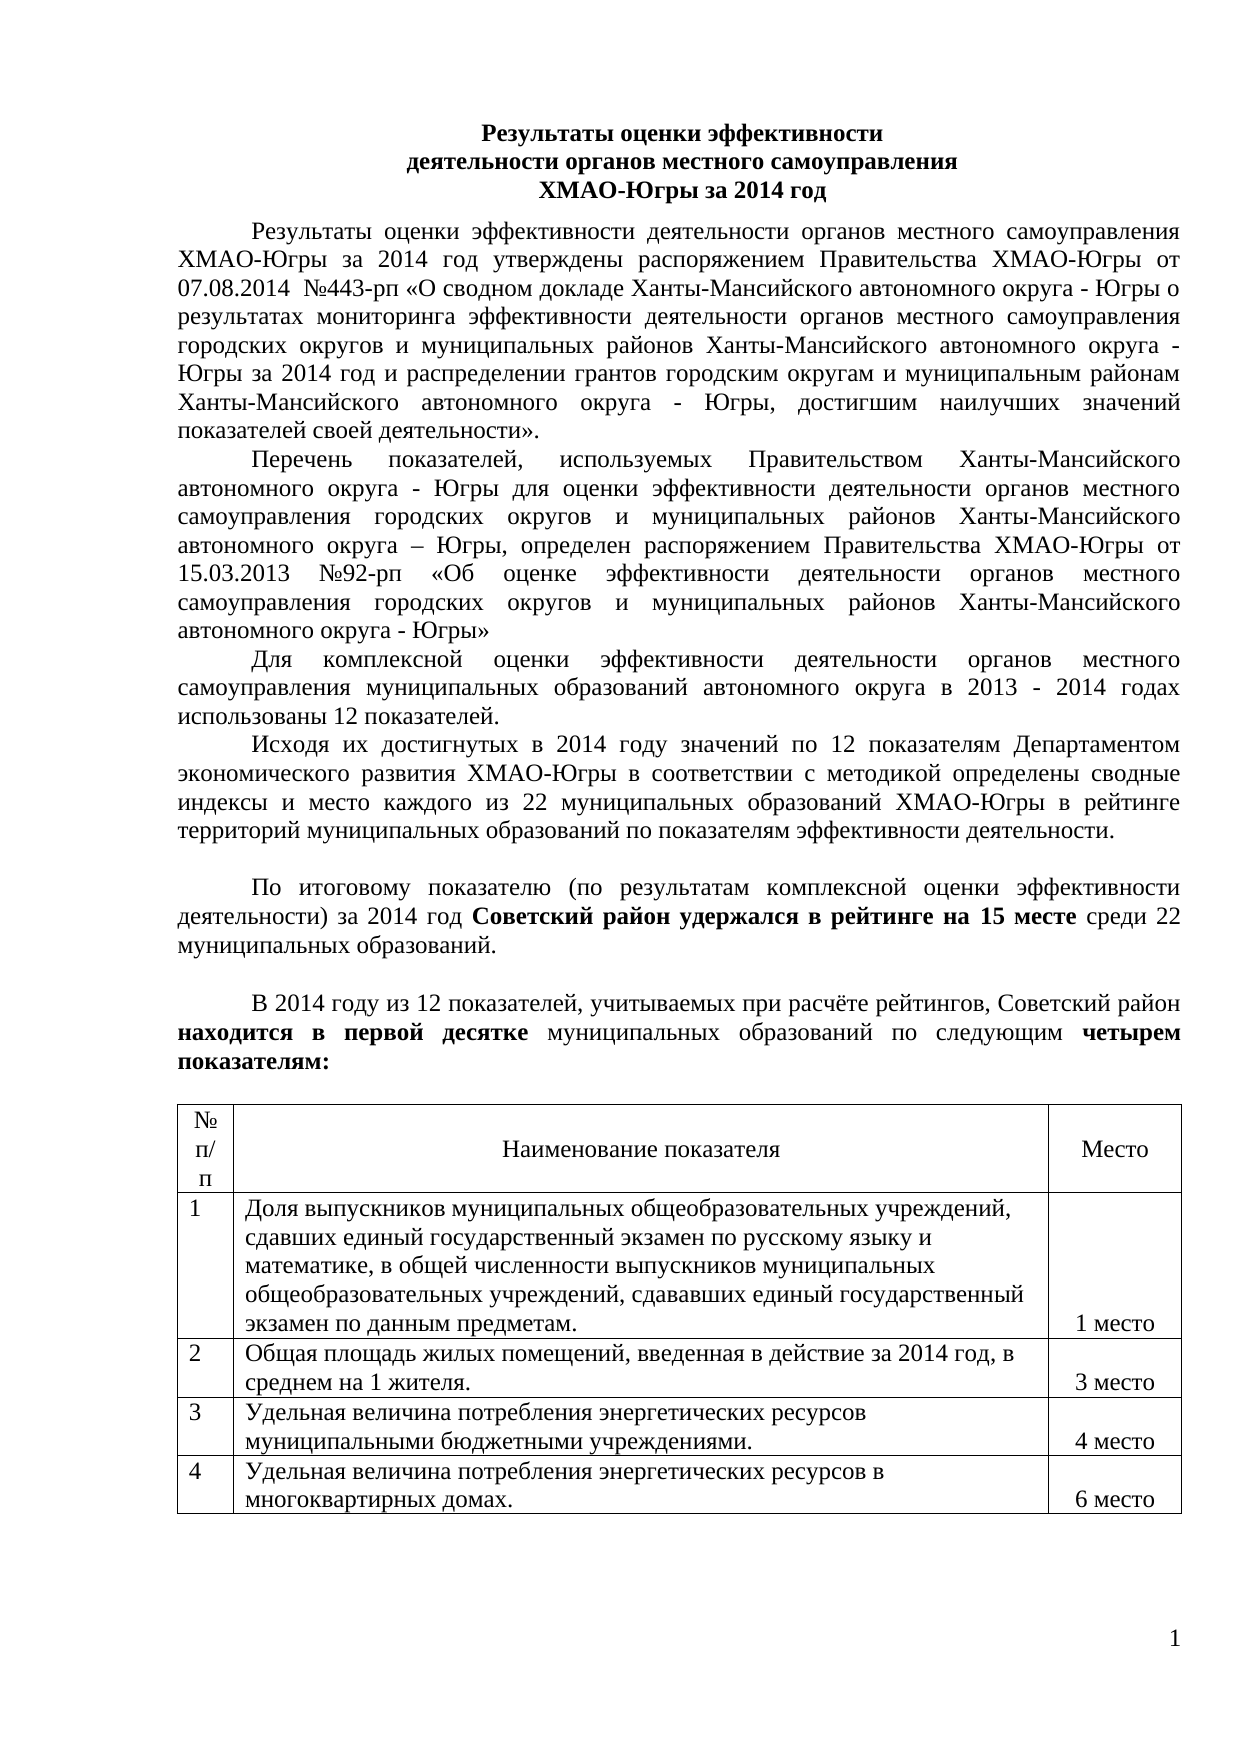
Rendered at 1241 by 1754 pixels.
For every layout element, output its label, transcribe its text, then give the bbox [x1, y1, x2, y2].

text Результаты оценки эффективности деятельности органов местного самоуправления ХМАО-Югры за 2014 год [183, 118, 1181, 204]
table_cell 2 [178, 1339, 233, 1397]
table_cell Удельная величина потребления энергетических ресурсов в 6 место многоквартирных домах. [234, 1456, 1048, 1513]
text Результаты оценки эффективности деятельности органов местного самоуправления ХМАО-Югры за 2014 год утверждены распоряжением Правительства ХМАО-Югры от 07.08.2014 №443-рп «О сводном докладе Ханты-Мансийского автономного округа - Югры о результатах мониторинга эффективности деятельности органов местного самоуправления городских округов и муниципальных районов Ханты-Мансийского автономного округа - Югры за 2014 год и распределении грантов городским округам и муниципальным районам Ханты-Мансийского автономного округа - Югры, достигшим наилучших значений показателей своей деятельности». [177, 216, 1181, 444]
table_cell 3 [178, 1398, 233, 1455]
table_cell 1 [178, 1193, 233, 1338]
table_cell 3 место [1049, 1339, 1181, 1397]
table_cell Удельная величина потребления энергетических ресурсов 10 место муниципальными бюджетными учреждениями. [234, 1398, 1048, 1455]
text По итоговому показателю (по результатам комплексной оценки эффективности деятельности) за 2014 год Советский район удержался в рейтинге на 15 месте среди 22 муниципальных образований. [177, 873, 1181, 959]
table_cell 4 [178, 1456, 233, 1513]
text В 2014 году из 12 показателей, учитываемых при расчёте рейтингов, Советский район находится в первой десятке муниципальных образований по следующим четырем показателям: [177, 988, 1181, 1075]
table_cell Общая площадь жилых помещений, введенная в действие за 2014 год, в среднем на 1 жителя. [234, 1339, 1048, 1397]
text Для комплексной оценки эффективности деятельности органов местного самоуправления муниципальных образований автономного округа в 2013 - 2014 годах использованы 12 показателей. [177, 644, 1181, 730]
table_cell 1 место [1049, 1193, 1181, 1338]
table_cell 6 место [1049, 1456, 1181, 1513]
table_header Место [1049, 1105, 1181, 1192]
text Исходя их достигнутых в 2014 году значений по 12 показателям Департаментом экономического развития ХМАО-Югры в соответствии с методикой определены сводные индексы и место каждого из 22 муниципальных образований ХМАО-Югры в рейтинге территорий муниципальных образований по показателям эффективности деятельности. [177, 730, 1181, 844]
table_cell 4 место [1049, 1398, 1181, 1455]
table_header Наименование показателя [234, 1105, 1048, 1192]
text Перечень показателей, используемых Правительством Ханты-Мансийского автономного округа - Югры для оценки эффективности деятельности органов местного самоуправления городских округов и муниципальных районов Ханты-Мансийского автономного округа – Югры, определен распоряжением Правительства ХМАО-Югры от 15.03.2013 №92-рп «Об оценке эффективности деятельности органов местного самоуправления городских округов и муниципальных районов Ханты-Мансийского автономного округа - Югры» [177, 444, 1181, 644]
table_header № п/п [178, 1105, 233, 1192]
